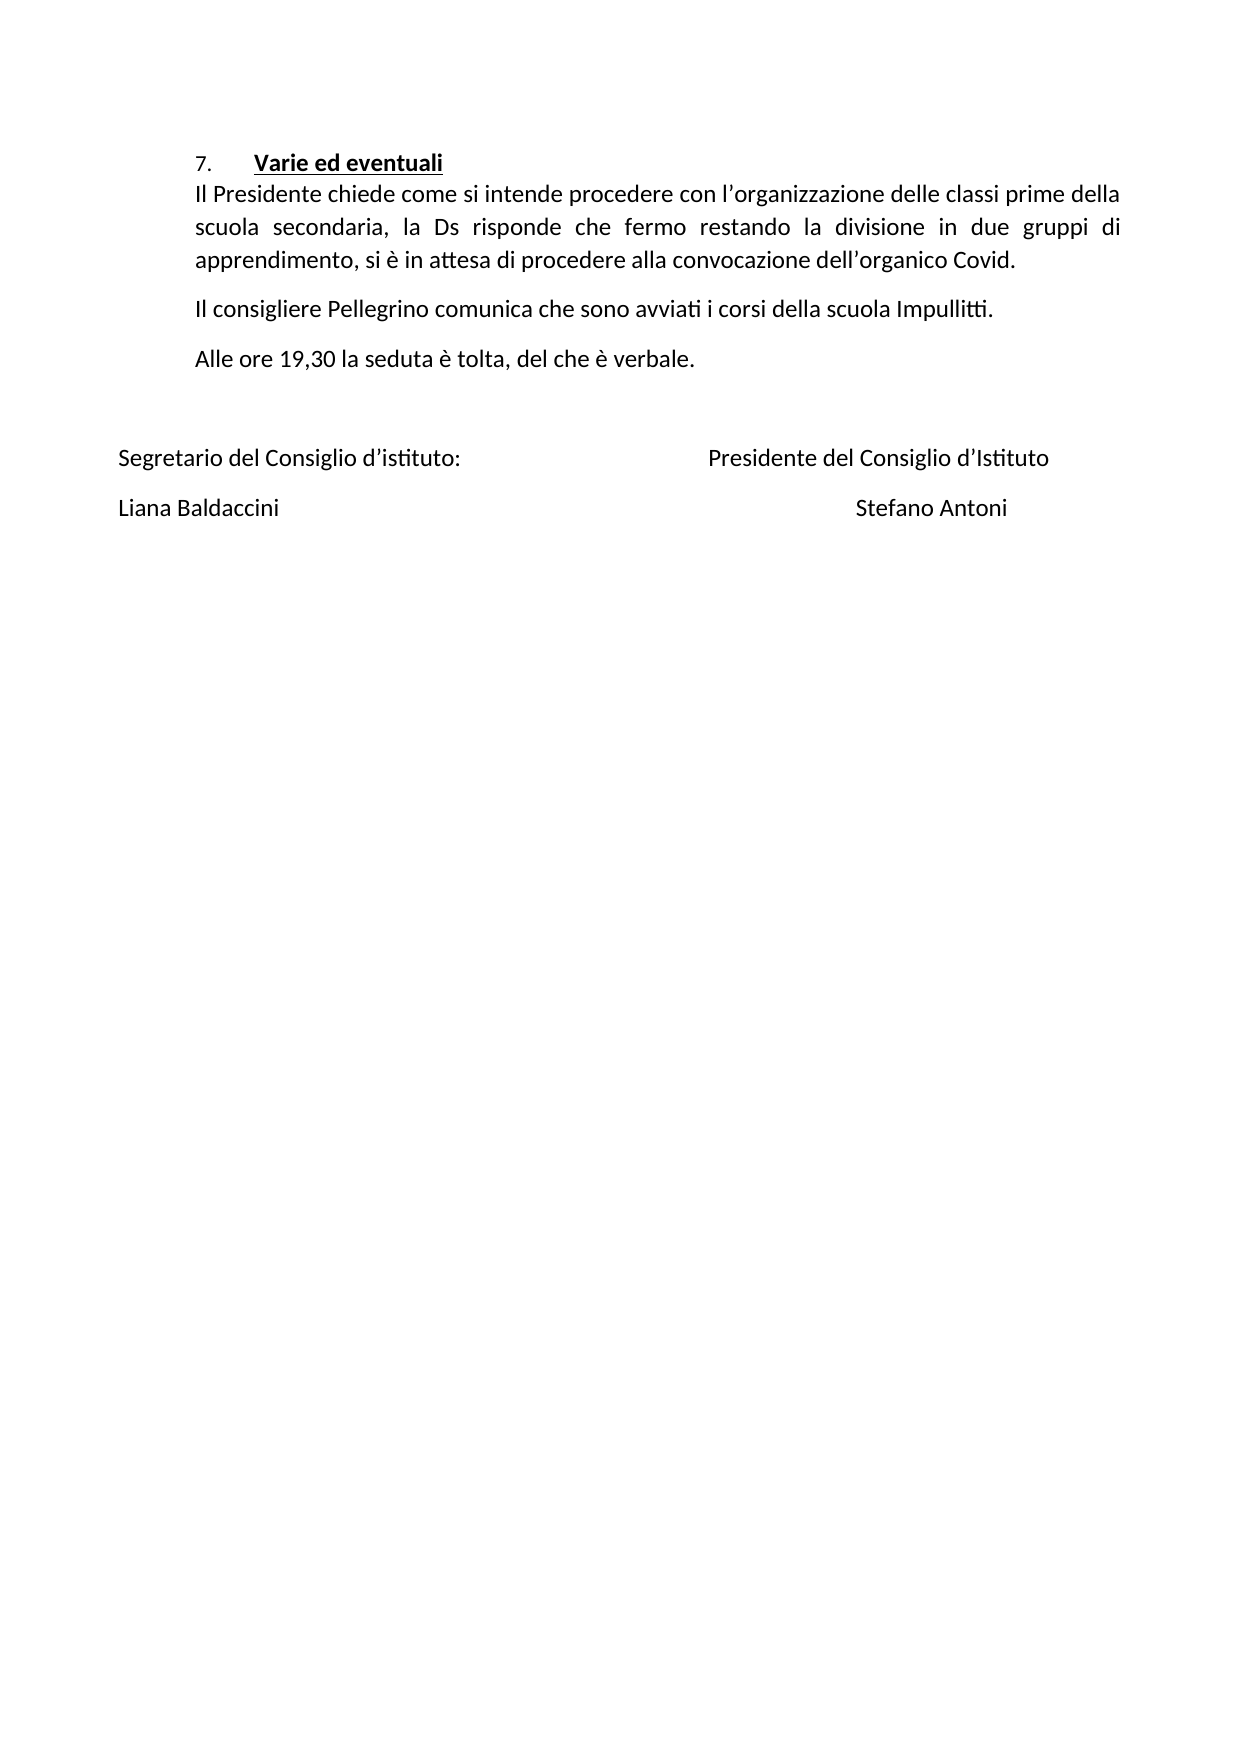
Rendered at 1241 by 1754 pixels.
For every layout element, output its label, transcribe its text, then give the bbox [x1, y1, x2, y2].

text Alle ore 19,30 la seduta è tolta, del che è verbale. [195, 343, 1122, 374]
list Varie ed eventuali [195, 148, 1122, 178]
text Il Presidente chiede come si intende procedere con l’organizzazione delle classi prime della scuola secondaria, la Ds risponde che fermo restando la divisione in due gruppi di apprendimento, si è in attesa di procedere alla convocazione dell’organico Covid. [195, 178, 1122, 274]
text Il consigliere Pellegrino comunica che sono avviati i corsi della scuola Impullitti. [195, 293, 1122, 324]
text Segretario del Consiglio d’istituto: Presidente del Consiglio d’Istituto [118, 442, 1122, 473]
text Liana Baldaccini Stefano Antoni [118, 492, 1122, 522]
